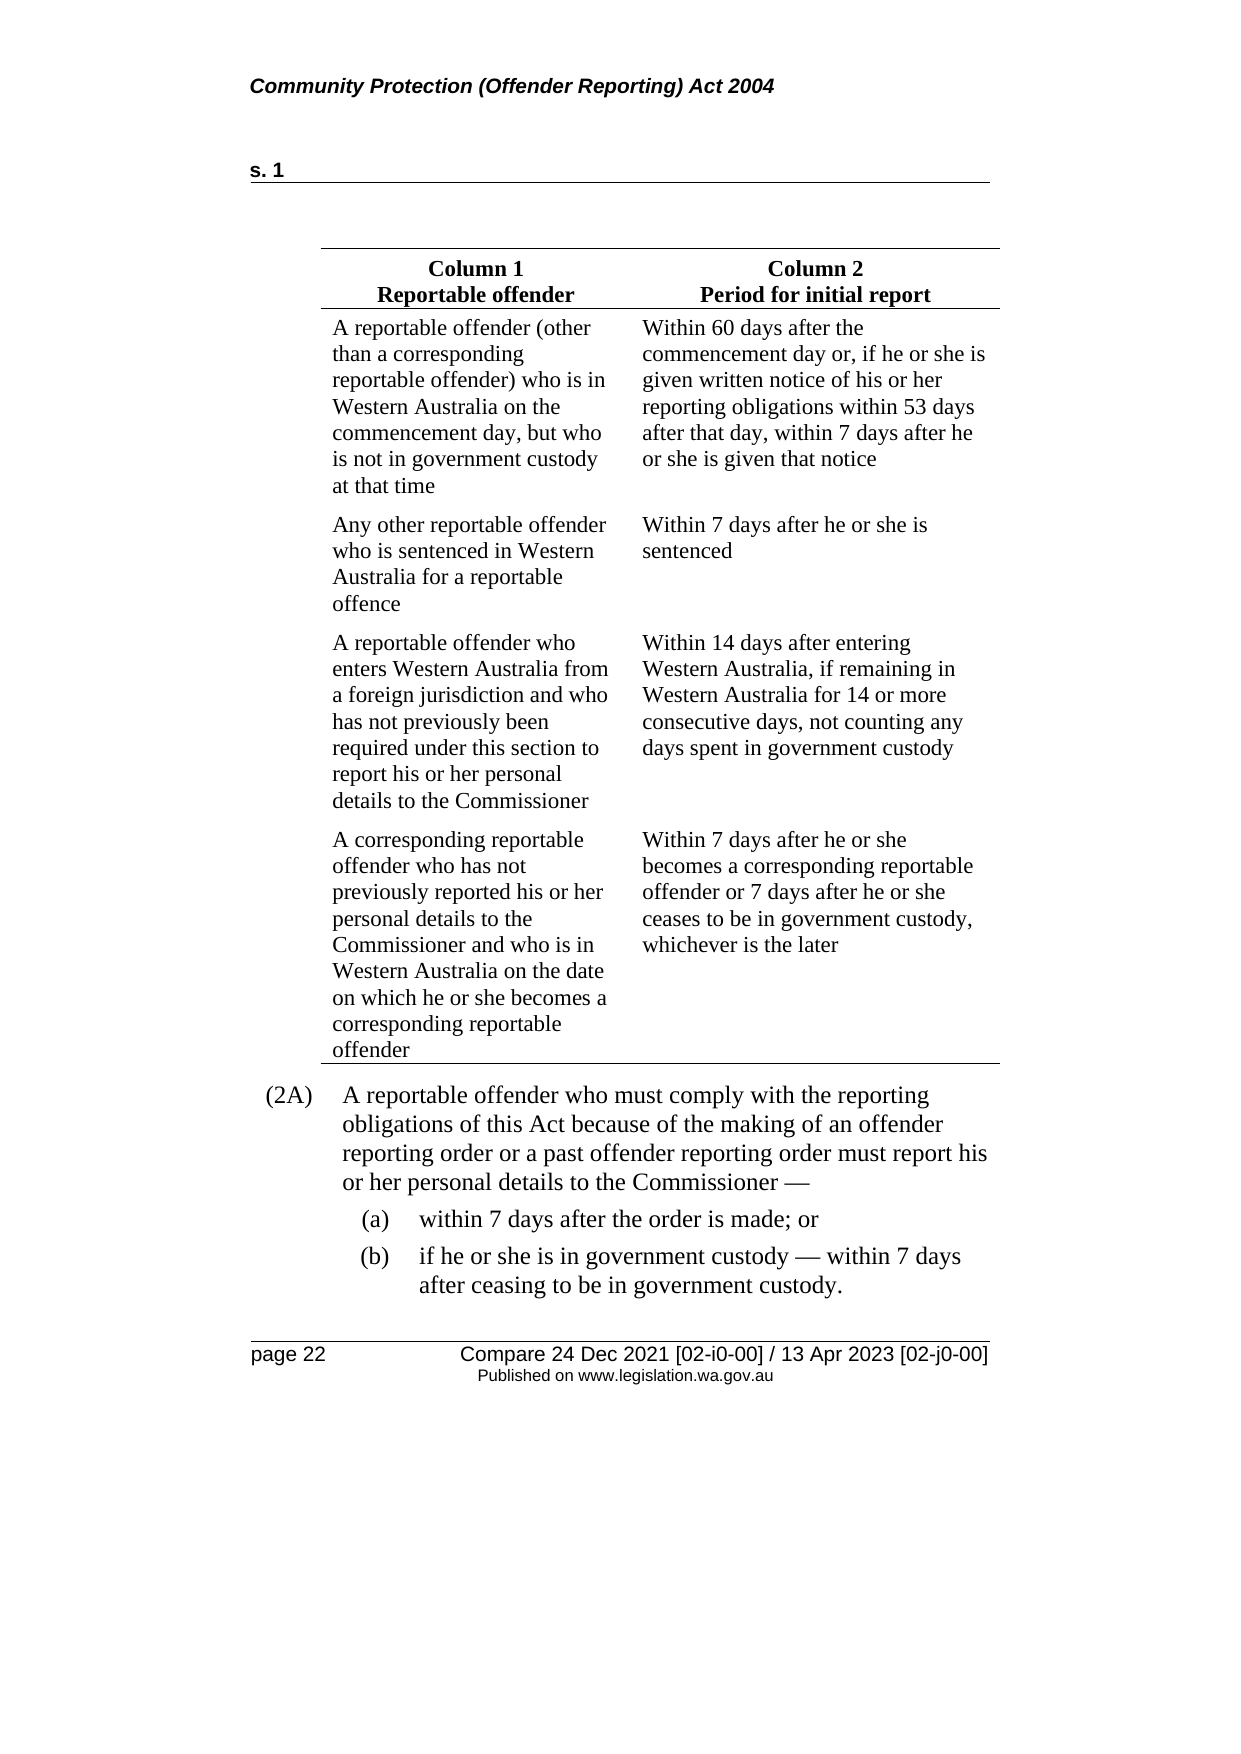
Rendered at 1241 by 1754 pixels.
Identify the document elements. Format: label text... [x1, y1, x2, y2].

table_cell A reportable offender (other than a corresponding reportable offender) who is in Western Australia on the commencement day, but who is not in government custody at that time [321, 309, 631, 498]
text (2A) A reportable offender who must comply with the reporting obligations of this Act because of the making of an offender reporting order or a past offender reporting order must report his or her personal details to the Commissioner — [251, 1081, 990, 1196]
table_cell Within 7 days after he or she is sentenced [631, 498, 1000, 616]
text (a) within 7 days after the order is made; or [251, 1204, 990, 1233]
table_cell Within 60 days after the commencement day or, if he or she is given written notice of his or her reporting obligations within 53 days after that day, within 7 days after he or she is given that notice [631, 309, 1000, 498]
table_header Column 1 Reportable offender [321, 249, 631, 307]
table_cell Within 7 days after he or she becomes a corresponding reportable offender or 7 days after he or she ceases to be in government custody, whichever is the later [631, 813, 1000, 1063]
table_cell Within 14 days after entering Western Australia, if remaining in Western Australia for 14 or more consecutive days, not counting any days spent in government custody [631, 616, 1000, 813]
table_cell A corresponding reportable offender who has not previously reported his or her personal details to the Commissioner and who is in Western Australia on the date on which he or she becomes a corresponding reportable offender [321, 813, 631, 1063]
table_header Column 2 Period for initial report [631, 249, 1000, 307]
table_cell Any other reportable offender who is sentenced in Western Australia for a reportable offence [321, 498, 631, 616]
text (b) if he or she is in government custody — within 7 days after ceasing to be in government custody. [251, 1241, 990, 1298]
table_cell A reportable offender who enters Western Australia from a foreign jurisdiction and who has not previously been required under this section to report his or her personal details to the Commissioner [321, 616, 631, 813]
